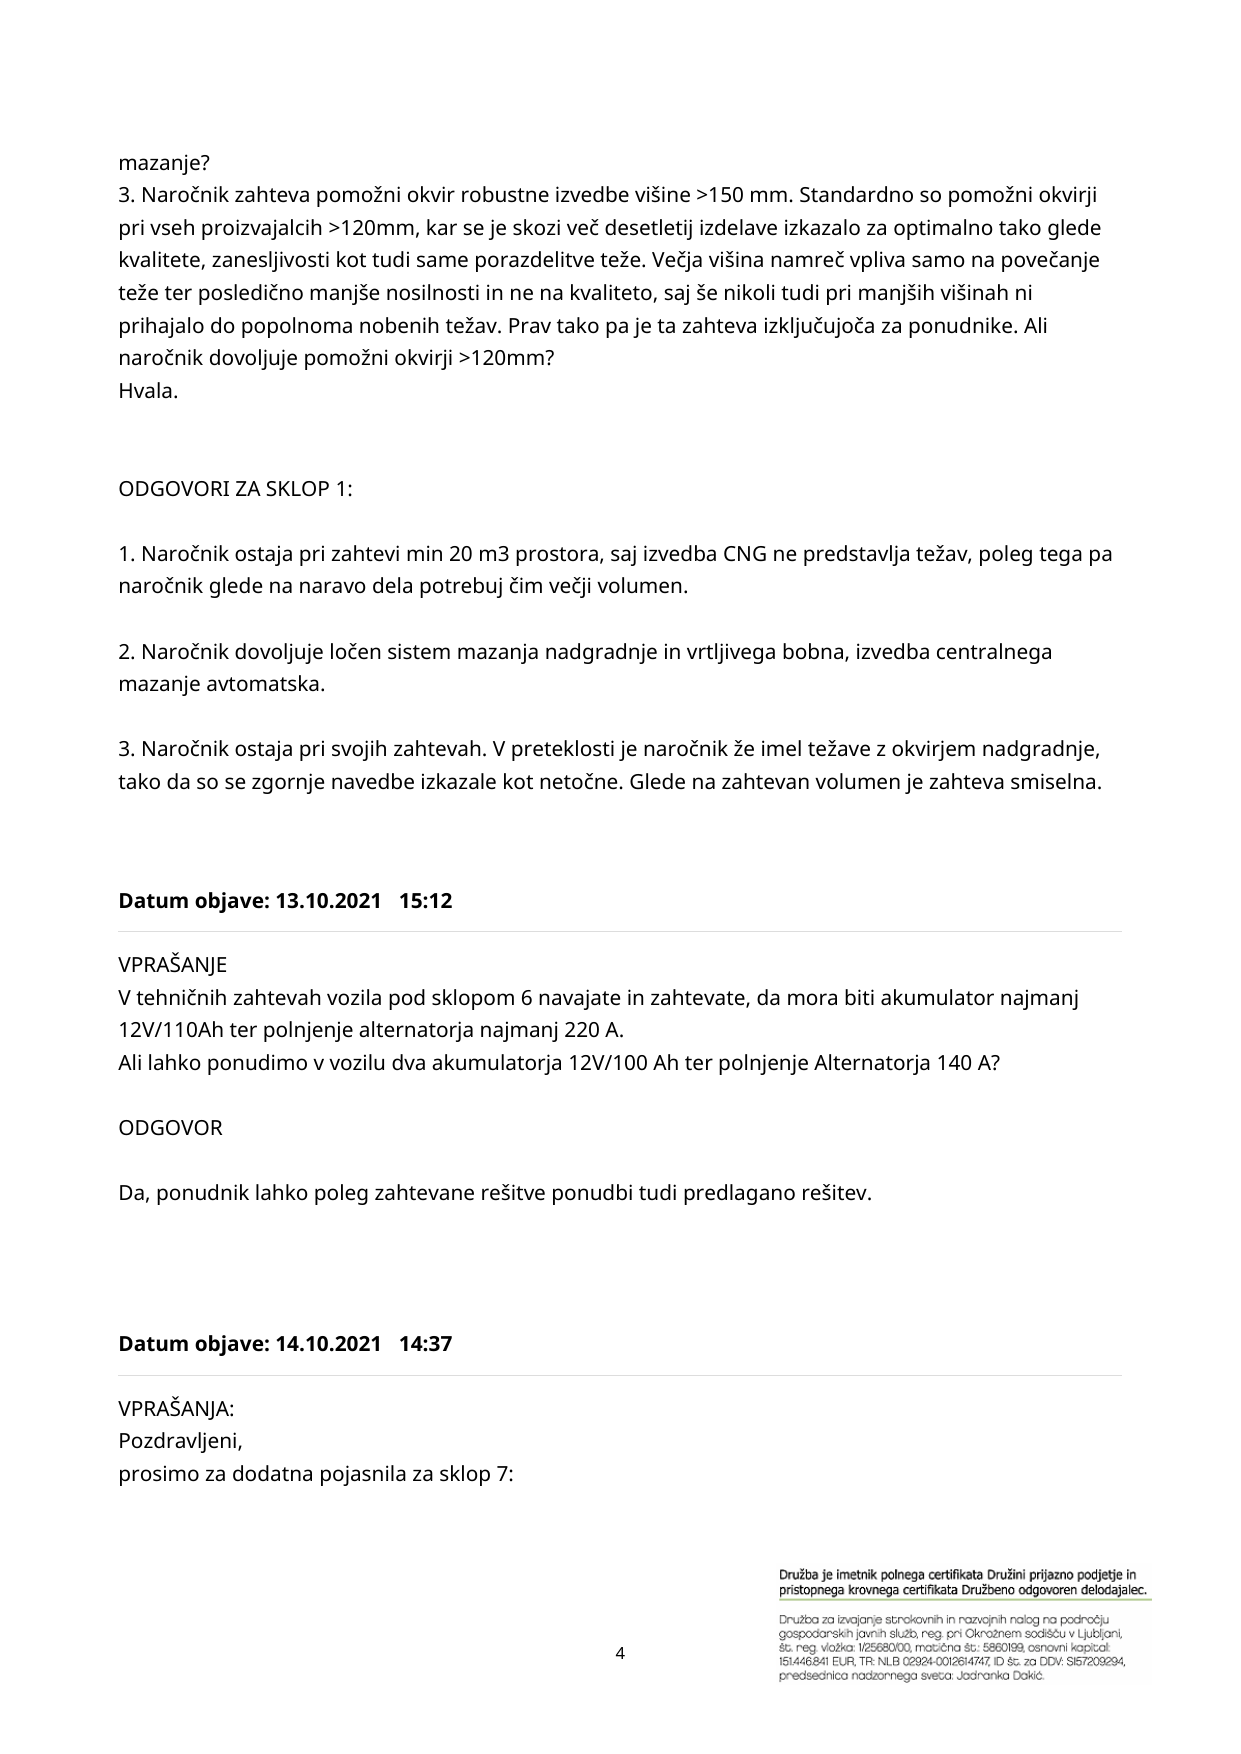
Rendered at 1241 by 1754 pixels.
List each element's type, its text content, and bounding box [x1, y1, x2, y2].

subtitle Datum objave: 13.10.2021 15:12 [118, 886, 1122, 931]
picture [776, 1563, 1152, 1685]
text VPRAŠANJE V tehničnih zahtevah vozila pod sklopom 6 navajate in zahtevate, da mora biti akumulator najmanj 12V/110Ah ter polnjenje alternatorja najmanj 220 A. Ali lahko ponudimo v vozilu dva akumulatorja 12V/100 Ah ter polnjenje Alternatorja 140 A? ODGOVOR Da, ponudnik lahko poleg zahtevane rešitve ponudbi tudi predlagano rešitev. [118, 950, 1122, 1304]
subtitle Datum objave: 14.10.2021 14:37 [118, 1329, 1122, 1375]
